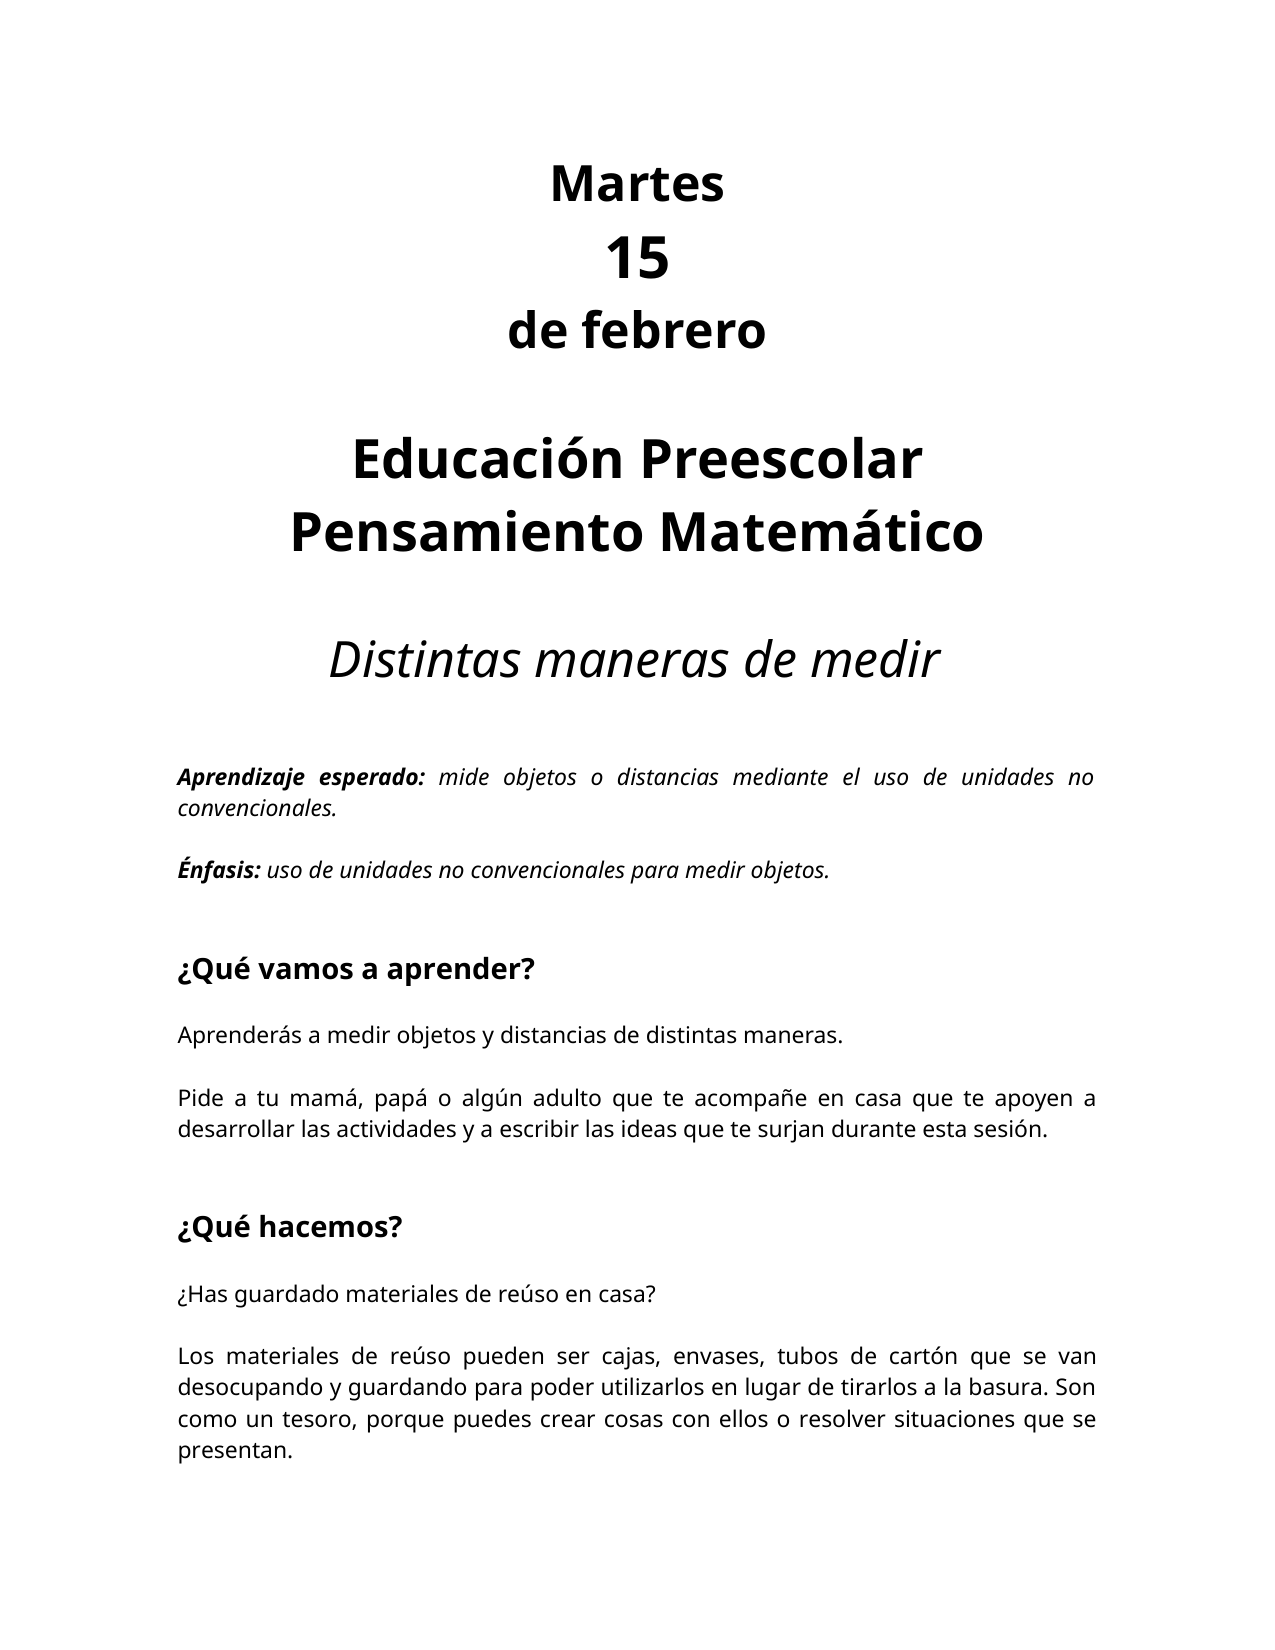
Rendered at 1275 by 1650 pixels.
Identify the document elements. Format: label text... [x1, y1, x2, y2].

text Distintas maneras de medir [177, 624, 1098, 692]
text Aprendizaje esperado: mide objetos o distancias mediante el uso de unidades no convencionales. [177, 761, 1098, 823]
text ¿Qué vamos a aprender? [177, 948, 1098, 988]
text ¿Has guardado materiales de reúso en casa? [177, 1277, 1098, 1309]
text Pide a tu mamá, papá o algún adulto que te acompañe en casa que te apoyen a desarrollar las actividades y a escribir las ideas que te surjan durante esta sesión. [177, 1082, 1098, 1144]
text Martes [177, 148, 1098, 216]
text Aprenderás a medir objetos y distancias de distintas maneras. [177, 1019, 1098, 1050]
text Educación Preescolar [177, 420, 1098, 494]
text Los materiales de reúso pueden ser cajas, envases, tubos de cartón que se van desocupando y guardando para poder utilizarlos en lugar de tirarlos a la basura. Son como un tesoro, porque puedes crear cosas con ellos o resolver situaciones que se presentan. [177, 1340, 1098, 1465]
text ¿Qué hacemos? [177, 1207, 1098, 1246]
text Pensamiento Matemático [177, 494, 1098, 568]
text Énfasis: uso de unidades no convencionales para medir objetos. [177, 854, 1098, 886]
text 15 [177, 216, 1098, 295]
text de febrero [177, 295, 1098, 363]
